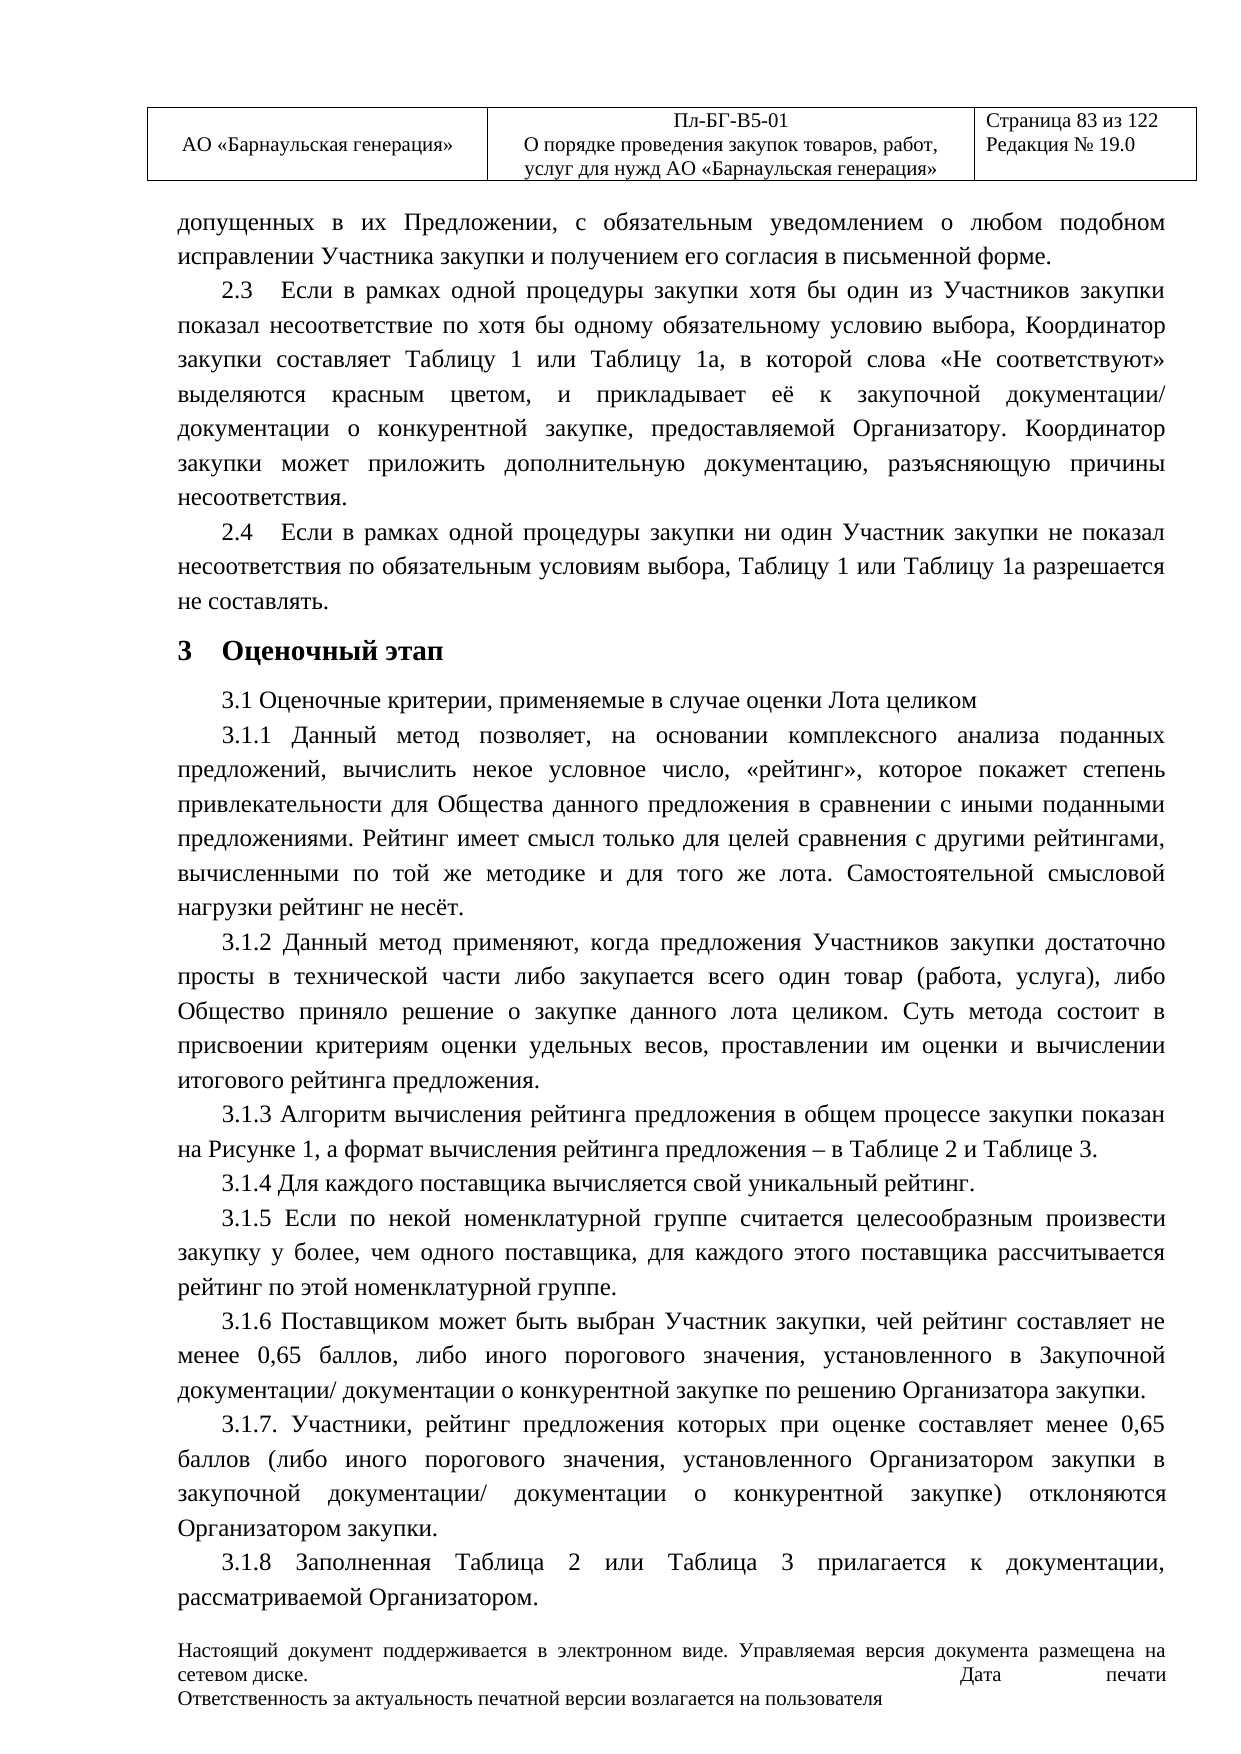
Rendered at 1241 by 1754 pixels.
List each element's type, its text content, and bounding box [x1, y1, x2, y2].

text 3.1.7. Участники, рейтинг предложения которых при оценке составляет менее 0,65 баллов (либо иного порогового значения, установленного Организатором закупки в закупочной документации/ документации о конкурентной закупке) отклоняются Организатором закупки. [177, 1409, 1166, 1542]
list Если в рамках одной процедуры закупки ни один Участник закупки не показал несоответствия по обязательным условиям выбора, Таблицу 1 или Таблицу 1а разрешается не составлять. [177, 517, 1166, 614]
list Если в рамках одной процедуры закупки хотя бы один из Участников закупки показал несоответствие по хотя бы одному обязательному условию выбора, Координатор закупки составляет Таблицу 1 или Таблицу 1а, в которой слова «Не соответствуют» выделяются красным цветом, и прикладывает её к закупочной документации/ документации о конкурентной закупке, предоставляемой Организатору. Координатор закупки может приложить дополнительную документацию, разъясняющую причины несоответствия. [177, 276, 1166, 511]
text 3.1.2 Данный метод применяют, когда предложения Участников закупки достаточно просты в технической части либо закупается всего один товар (работа, услуга), либо Общество приняло решение о закупке данного лота целиком. Суть метода состоит в присвоении критериям оценки удельных весов, проставлении им оценки и вычислении итогового рейтинга предложения. [177, 927, 1166, 1093]
text 3.1.6 Поставщиком может быть выбран Участник закупки, чей рейтинг составляет не менее 0,65 баллов, либо иного порогового значения, установленного в Закупочной документации/ документации о конкурентной закупке по решению Организатора закупки. [177, 1306, 1166, 1404]
text 3.1.4 Для каждого поставщика вычисляется свой уникальный рейтинг. [177, 1168, 1166, 1197]
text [177, 207, 1166, 270]
text 3.1.5 Если по некой номенклатурной группе считается целесообразным произвести закупку у более, чем одного поставщика, для каждого этого поставщика рассчитывается рейтинг по этой номенклатурной группе. [177, 1203, 1166, 1300]
text 3.1.1 Данный метод позволяет, на основании комплексного анализа поданных предложений, вычислить некое условное число, «рейтинг», которое покажет степень привлекательности для Общества данного предложения в сравнении с иными поданными предложениями. Рейтинг имеет смысл только для целей сравнения с другими рейтингами, вычисленными по той же методике и для того же лота. Самостоятельной смысловой нагрузки рейтинг не несёт. [177, 720, 1166, 921]
text 3.1.8 Заполненная Таблица 2 или Таблица 3 прилагается к документации, рассматриваемой Организатором. [177, 1547, 1166, 1611]
text 3.1 Оценочные критерии, применяемые в случае оценки Лота целиком [177, 686, 1166, 714]
list Оценочный этап [177, 633, 1166, 666]
text 3.1.3 Алгоритм вычисления рейтинга предложения в общем процессе закупки показан на Рисунке 1, а формат вычисления рейтинга предложения – в Таблице 2 и Таблице 3. [177, 1099, 1166, 1162]
